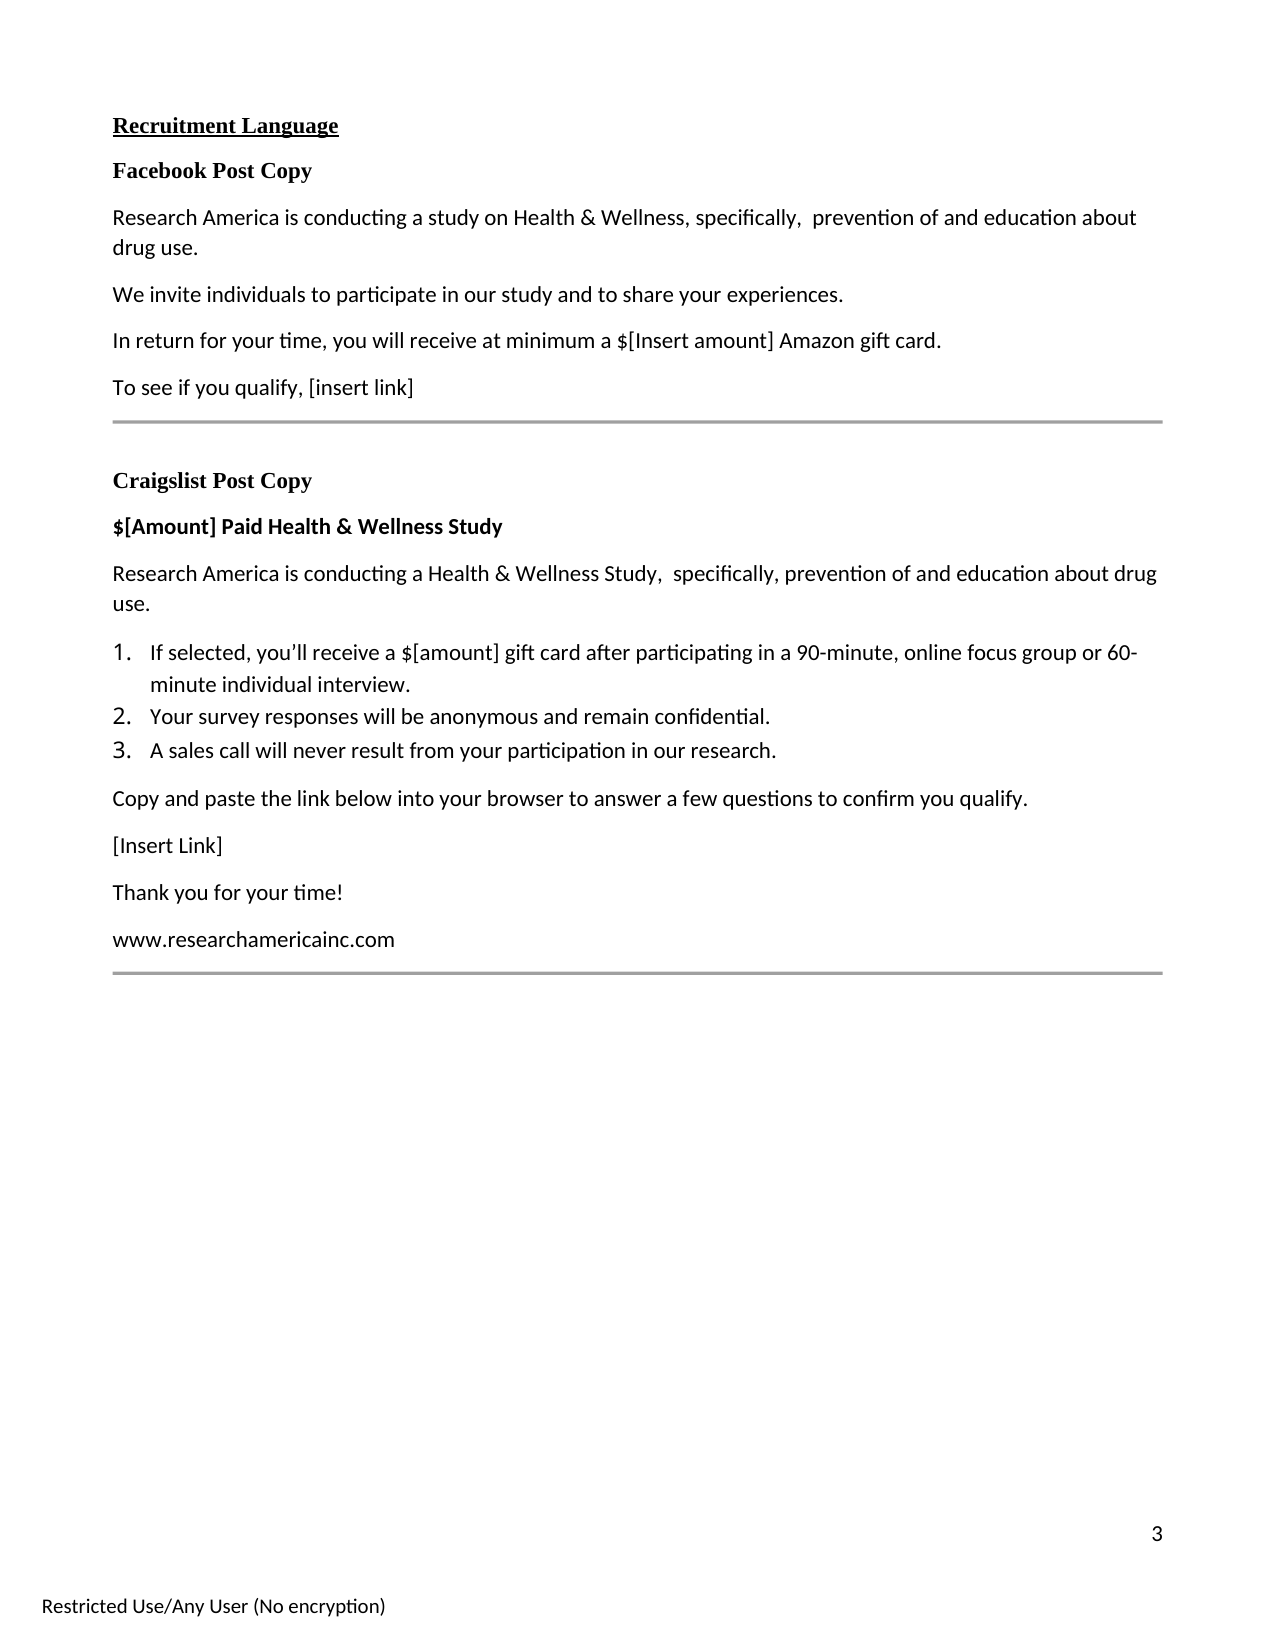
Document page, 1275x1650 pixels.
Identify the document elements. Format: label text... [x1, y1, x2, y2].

text We invite individuals to participate in our study and to share your experiences. [112, 280, 1162, 308]
text Facebook Post Copy [112, 158, 1162, 184]
text $[Amount] Paid Health & Wellness Study [112, 512, 1162, 540]
text Thank you for your time! [112, 878, 1162, 906]
text Craigslist Post Copy [112, 467, 1162, 494]
list A sales call will never result from your participation in our research. [112, 734, 1162, 765]
text Research America is conducting a study on Health & Wellness, specifically, prevention of and education about drug use. [112, 203, 1162, 261]
text www.researchamericainc.com [112, 925, 1162, 953]
list Your survey responses will be anonymous and remain confidential. [112, 700, 1162, 731]
text Research America is conducting a Health & Wellness Study, specifically, prevention of and education about drug use. [112, 559, 1162, 617]
text Recruitment Language [112, 112, 1162, 139]
text Copy and paste the link below into your browser to answer a few questions to confirm you qualify. [112, 784, 1162, 812]
list If selected, you’ll receive a $[amount] gift card after participating in a 90-minute, online focus group or 60-minute individual interview. [112, 636, 1162, 698]
text In return for your time, you will receive at minimum a $[Insert amount] Amazon gift card. [112, 327, 1162, 355]
text [Insert Link] [112, 831, 1162, 859]
text To see if you qualify, [insert link] [112, 373, 1162, 402]
